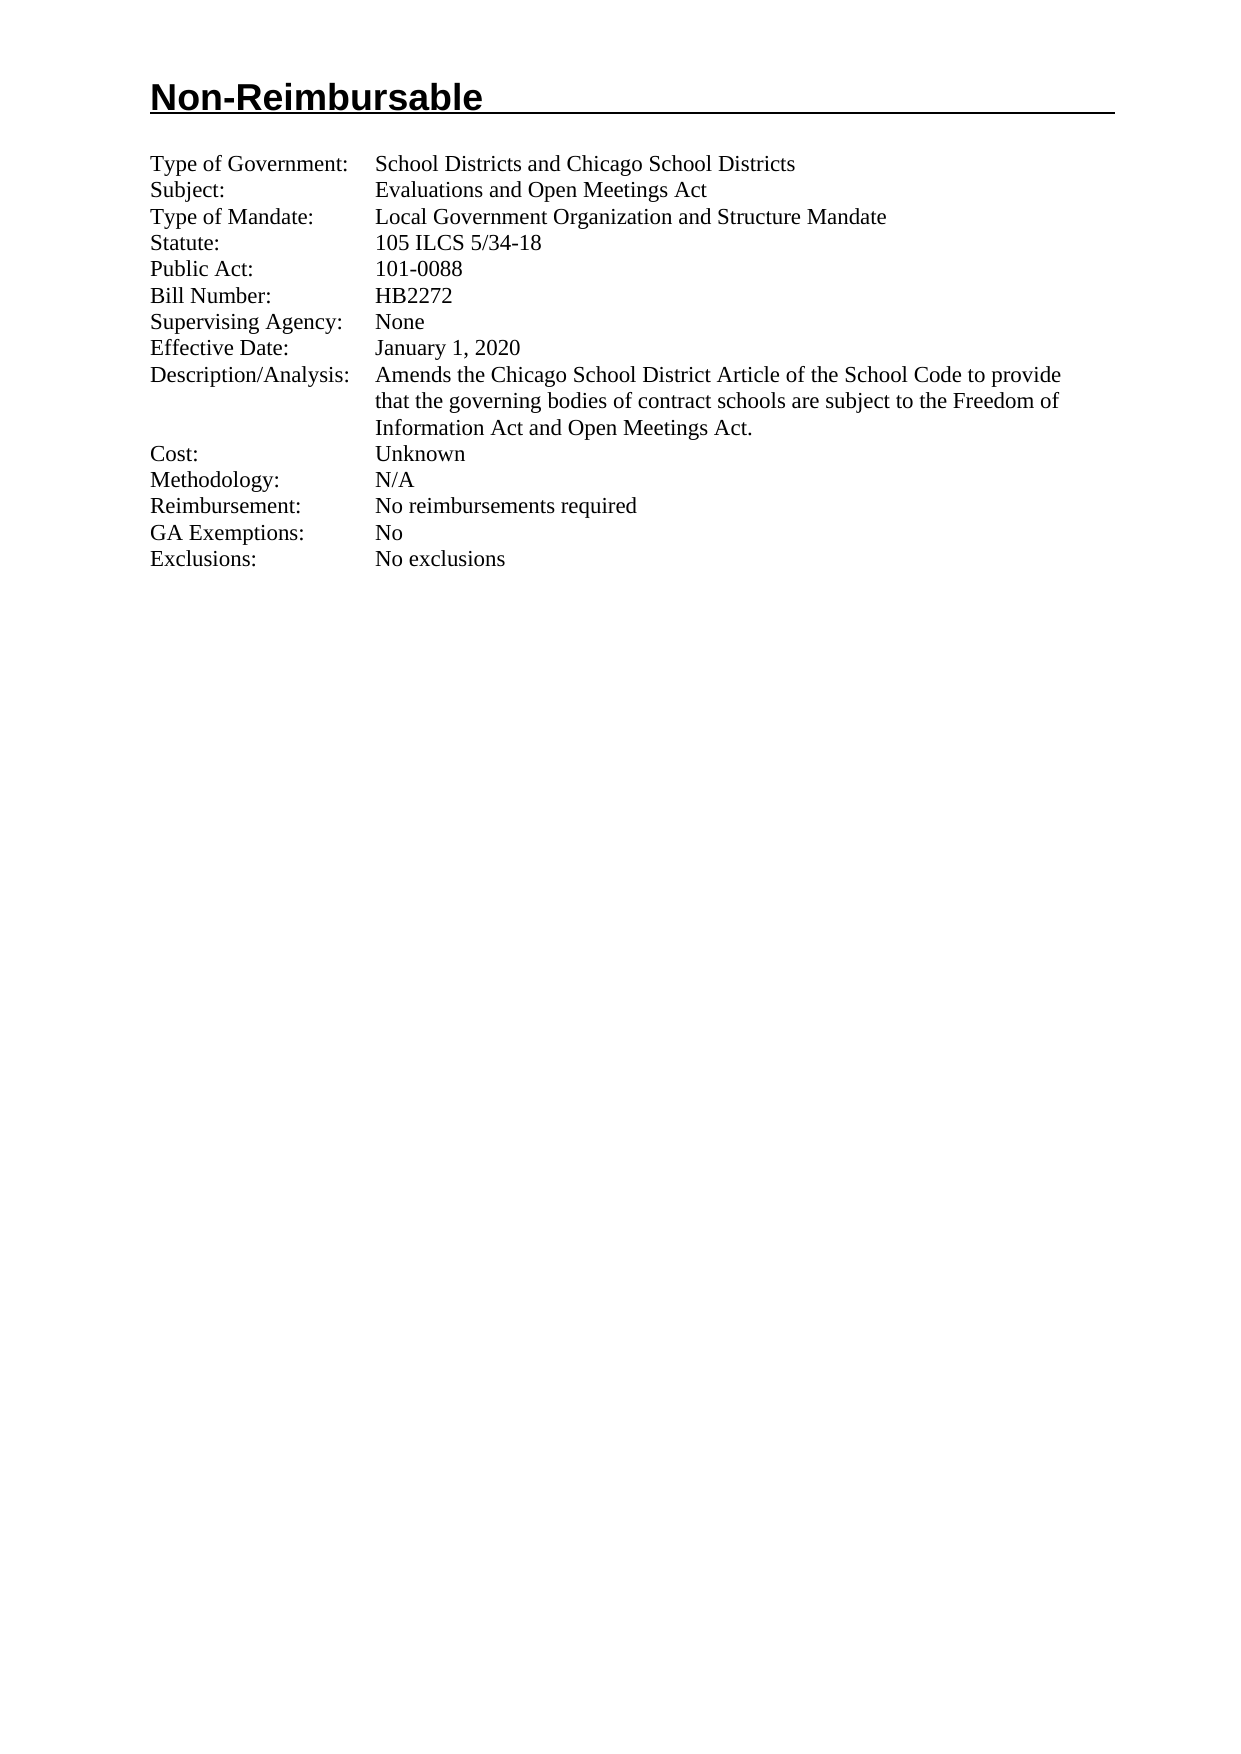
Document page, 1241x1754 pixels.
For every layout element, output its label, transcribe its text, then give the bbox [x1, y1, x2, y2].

text Type of Government: School Districts and Chicago School Districts [150, 150, 1090, 176]
text Effective Date: January 1, 2020 [150, 334, 1090, 361]
text Cost: Unknown [150, 440, 1090, 466]
text Exclusions: No exclusions [150, 545, 1090, 572]
text Type of Mandate: Local Government Organization and Structure Mandate [150, 203, 1090, 229]
text Bill Number: HB2272 [150, 282, 1090, 308]
text Supervising Agency: None [150, 308, 1090, 334]
text Subject: Evaluations and Open Meetings Act [150, 176, 1090, 203]
text GA Exemptions: No [150, 519, 1090, 545]
text Statute: 105 ILCS 5/34-18 [150, 229, 1090, 255]
text Public Act: 101-0088 [150, 255, 1090, 282]
text Methodology: N/A [150, 466, 1090, 493]
text Reimbursement: No reimbursements required [150, 493, 1090, 519]
text Description/Analysis: Amends the Chicago School District Article of the School Code to provide that the governing bodies of contract schools are subject to the Freedom of Information Act and Open Meetings Act. [150, 361, 1090, 440]
